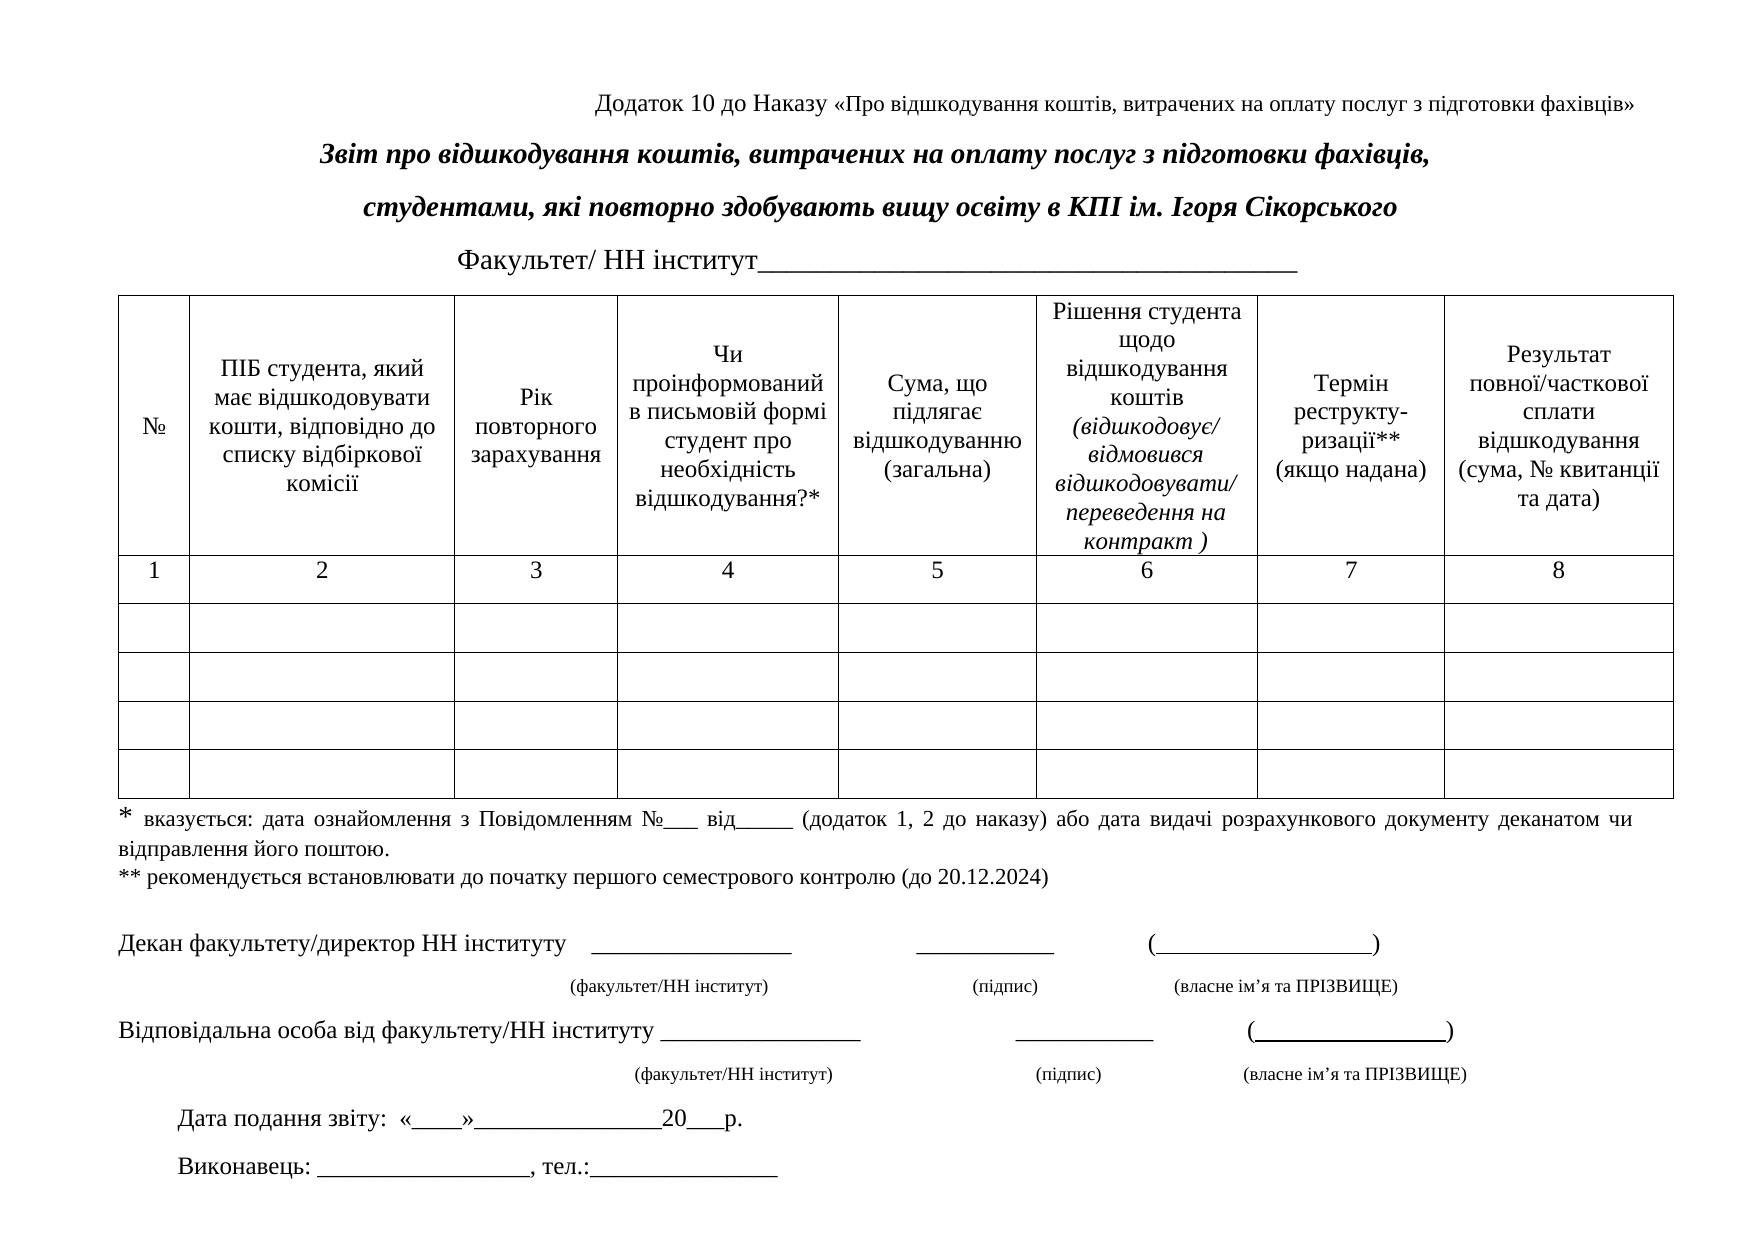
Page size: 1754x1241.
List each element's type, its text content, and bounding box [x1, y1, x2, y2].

table_cell [618, 750, 838, 798]
table_cell [839, 750, 1036, 798]
table_header ПІБ студента, який має відшкодовувати кошти, відповідно до списку відбіркової комісії [190, 296, 454, 554]
table_cell [839, 653, 1036, 701]
table_cell 5 [839, 556, 1036, 603]
table_cell [1258, 750, 1444, 798]
table_cell [190, 653, 454, 701]
table_cell [119, 604, 189, 652]
text Факультет/ НН інститут_____________________________________ [118, 242, 1636, 275]
table_cell [455, 750, 617, 798]
table_cell 4 [618, 556, 838, 603]
table_cell [455, 653, 617, 701]
table_cell [455, 604, 617, 652]
table_cell 3 [455, 556, 617, 603]
table_cell [1258, 702, 1444, 749]
table_cell [1258, 653, 1444, 701]
text студентами, які повторно здобувають вищу освіту в КПІ ім. Ігоря Сікорського [118, 189, 1636, 223]
text Додаток 10 до Наказу «Про відшкодування коштів, витрачених на оплату послуг з підготовки фахівців» [118, 88, 1636, 117]
table_cell [839, 604, 1036, 652]
text (факультет/НН інститут) (підпис) (власне ім’я та ПРІЗВИЩЕ) [192, 975, 1636, 997]
table_cell [190, 604, 454, 652]
table_header Термін реструкту- ризації** (якщо надана) [1258, 296, 1444, 554]
text * вказується: дата ознайомлення з Повідомленням №___ від_____ (додаток 1, 2 до наказу) або дата видачі розрахункового документу деканатом чи відправлення його поштою. [118, 799, 1636, 861]
table_cell [618, 653, 838, 701]
table_cell [1258, 604, 1444, 652]
table_cell [618, 702, 838, 749]
table_cell 1 [119, 556, 189, 603]
table_cell 7 [1258, 556, 1444, 603]
text Дата подання звіту: «____»_______________20___р. [118, 1103, 1636, 1132]
table_cell [119, 702, 189, 749]
table_cell [455, 702, 617, 749]
text Виконавець: _________________, тел.:_______________ [118, 1151, 1636, 1180]
table_header Рік повторного зарахування [455, 296, 617, 554]
table_cell [190, 750, 454, 798]
table_cell 6 [1037, 556, 1257, 603]
table_cell [119, 653, 189, 701]
table_cell [1445, 653, 1673, 701]
table_header Рішення студента щодо відшкодування коштів (відшкодовує/ відмовився відшкодовувати/ переведення на контракт ) [1037, 296, 1257, 554]
table_header Чи проінформований в письмовій формі студент про необхідність відшкодування?* [618, 296, 838, 554]
text Звіт про відшкодування коштів, витрачених на оплату послуг з підготовки фахівців, [118, 136, 1636, 170]
table_header Сума, що підлягає відшкодуванню (загальна) [839, 296, 1036, 554]
text ** рекомендується встановлювати до початку першого семестрового контролю (до 20.12.2024) [118, 863, 1636, 889]
table_cell [618, 604, 838, 652]
table_cell [119, 750, 189, 798]
table_cell [839, 702, 1036, 749]
table_header Результат повної/часткової сплати відшкодування (сума, № квитанції та дата) [1445, 296, 1673, 554]
table_cell [1445, 604, 1673, 652]
table_cell [1445, 750, 1673, 798]
table_cell 2 [190, 556, 454, 603]
text Відповідальна особа від факультету/НН інституту ________________ ___________ ( ) [118, 1015, 1636, 1044]
table_cell [190, 702, 454, 749]
table_cell [1037, 702, 1257, 749]
table_cell [1037, 750, 1257, 798]
text Декан факультету/директор НН інституту ________________ ___________ ( ) [118, 928, 1636, 956]
table_cell [1037, 653, 1257, 701]
table_cell [1445, 702, 1673, 749]
table_header № [119, 296, 189, 554]
table_cell [1037, 604, 1257, 652]
text (факультет/НН інститут) (підпис) (власне ім’я та ПРІЗВИЩЕ) [339, 1063, 1636, 1084]
table_cell 8 [1445, 556, 1673, 603]
